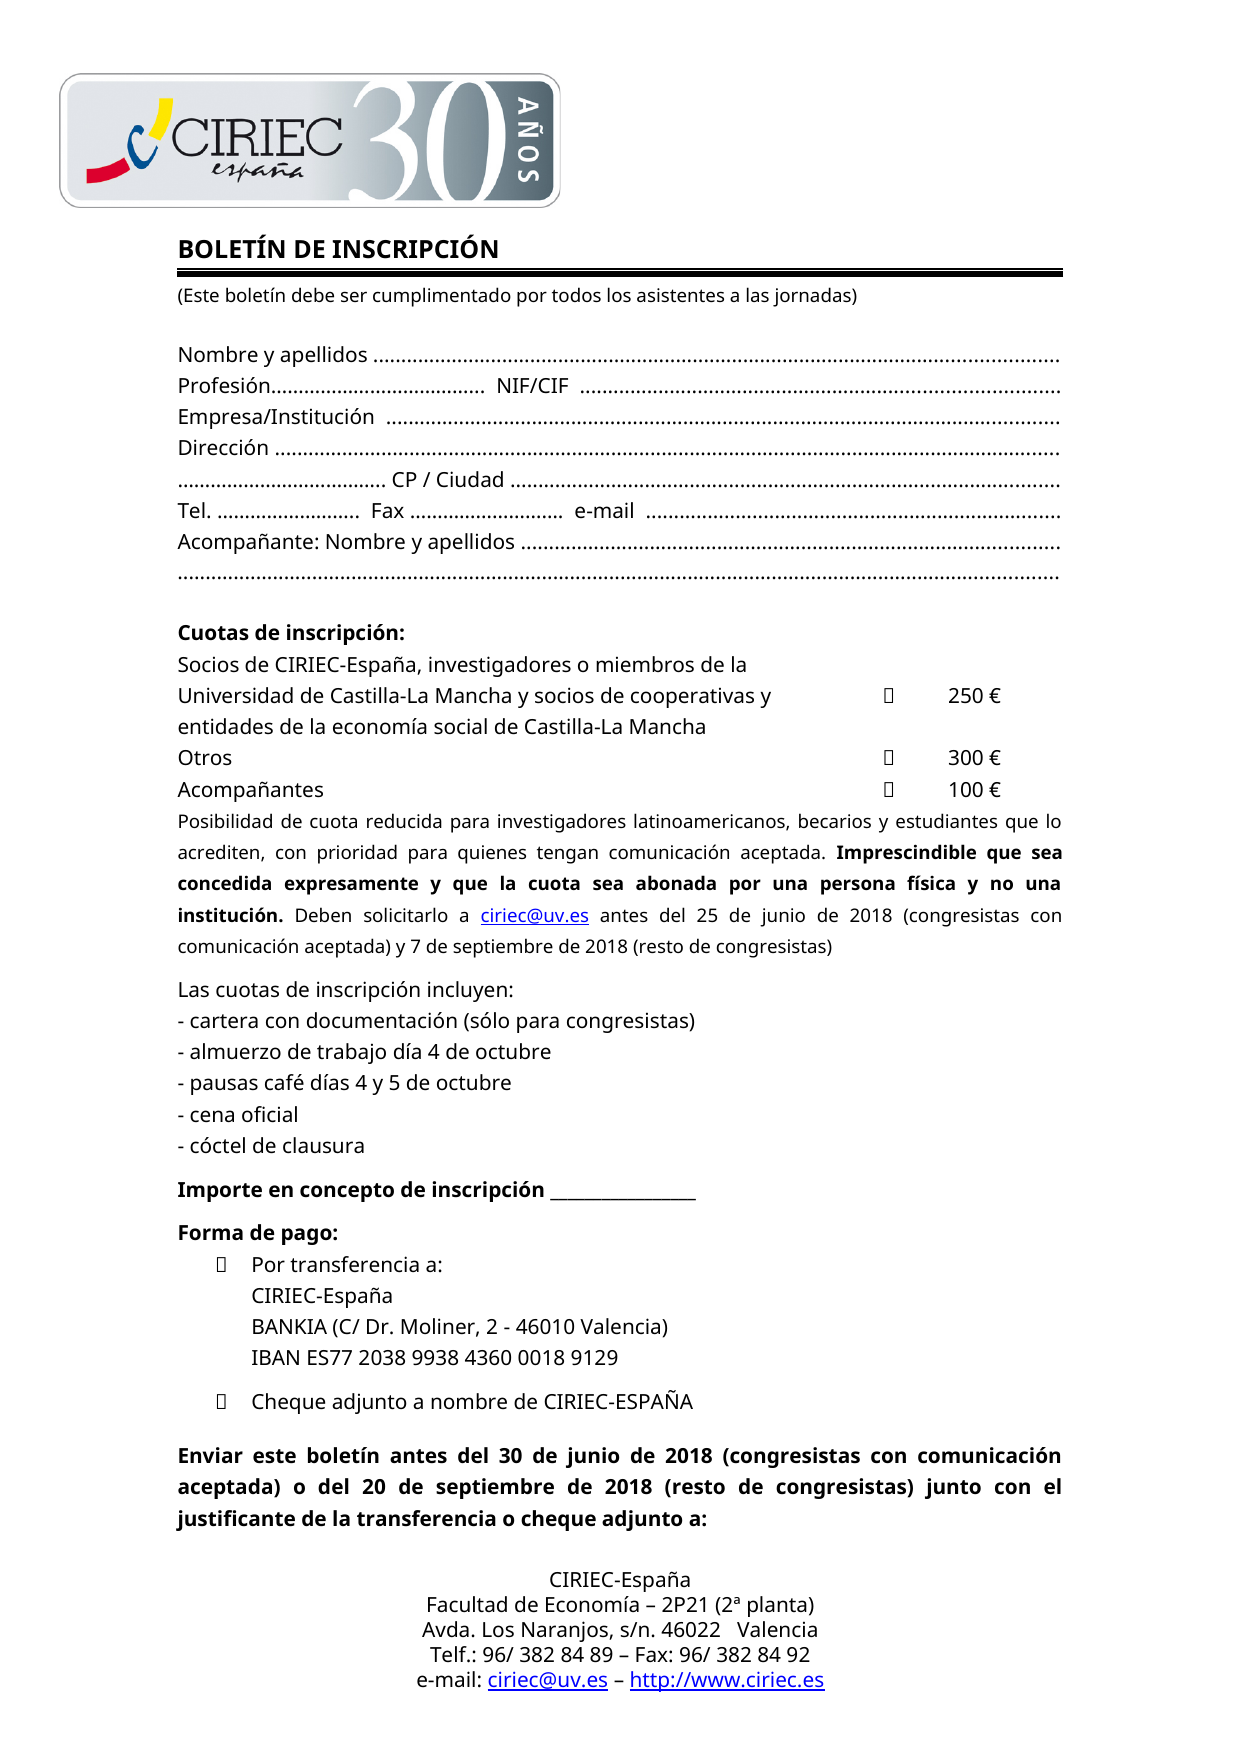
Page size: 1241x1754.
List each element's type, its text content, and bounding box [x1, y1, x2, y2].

text BANKIA (C/ Dr. Moliner, 2 - 46010 Valencia) [177, 1309, 1063, 1341]
text ……………………………….. CP / Ciudad [177, 462, 1063, 493]
text  Por transferencia a: [177, 1247, 1063, 1278]
table_cell  [871, 741, 937, 772]
text  Cheque adjunto a nombre de CIRIEC-ESPAÑA [177, 1384, 1063, 1416]
text Tel. …………………….. Fax ………………………. e-mail [177, 493, 1063, 524]
text - cóctel de clausura [177, 1128, 1063, 1159]
table_cell 300 € [937, 741, 1074, 772]
table_cell Acompañantes [166, 772, 871, 803]
text Acompañante: Nombre y apellidos [177, 524, 1063, 556]
table_cell Otros [166, 741, 871, 772]
table_cell 100 € [937, 772, 1074, 803]
table_cell  [871, 772, 937, 803]
text Nombre y apellidos [177, 337, 1063, 368]
text Avda. Los Naranjos, s/n. 46022 Valencia [177, 1617, 1063, 1642]
text IBAN ES77 2038 9938 4360 0018 9129 [177, 1341, 1063, 1372]
text (Este boletín debe ser cumplimentado por todos los asistentes a las jornadas) [177, 277, 1063, 309]
table_header 250 € [937, 647, 1074, 741]
text BOLETÍN DE INSCRIPCIÓN [177, 232, 1063, 268]
text Telf.: 96/ 382 84 89 – Fax: 96/ 382 84 92 [177, 1642, 1063, 1667]
picture [59, 73, 561, 208]
text Las cuotas de inscripción incluyen: [177, 972, 1063, 1003]
table_header  [871, 647, 937, 741]
text CIRIEC-España [177, 1567, 1063, 1592]
text Profesión………………………………... NIF/CIF [177, 368, 1063, 399]
text Dirección [177, 431, 1063, 462]
table_cell Posibilidad de cuota reducida para investigadores latinoamericanos, becarios y estudiantes que lo acrediten, con prioridad para quienes tengan comunicación aceptada. Imprescindible que sea concedida expresamente y que la cuota sea abonada por una persona física y no una institución. Deben solicitarlo a ciriec@uv.es antes del 25 de junio de 2018 (congresistas con comunicación aceptada) y 7 de septiembre de 2018 (resto de congresistas) [166, 803, 1074, 959]
text Facultad de Economía – 2P21 (2ª planta) [177, 1592, 1063, 1617]
text e-mail: ciriec@uv.es – http://www.ciriec.es [177, 1667, 1063, 1692]
text Enviar este boletín antes del 30 de junio de 2018 (congresistas con comunicación aceptada) o del 20 de septiembre de 2018 (resto de congresistas) junto con el justificante de la transferencia o cheque adjunto a: [177, 1438, 1063, 1532]
text Empresa/Institución [177, 399, 1063, 431]
text - cena oficial [177, 1097, 1063, 1128]
text Cuotas de inscripción: [177, 616, 1063, 647]
text Forma de pago: [177, 1216, 1063, 1247]
text - almuerzo de trabajo día 4 de octubre [177, 1034, 1063, 1066]
text - pausas café días 4 y 5 de octubre [177, 1066, 1063, 1097]
table_header Socios de CIRIEC-España, investigadores o miembros de la Universidad de Castilla-La Mancha y socios de cooperativas y entidades de la economía social de Castilla-La Mancha [166, 647, 871, 741]
text Importe en concepto de inscripción _________________ [177, 1172, 1063, 1203]
text - cartera con documentación (sólo para congresistas) [177, 1003, 1063, 1034]
text CIRIEC-España [177, 1278, 1063, 1309]
